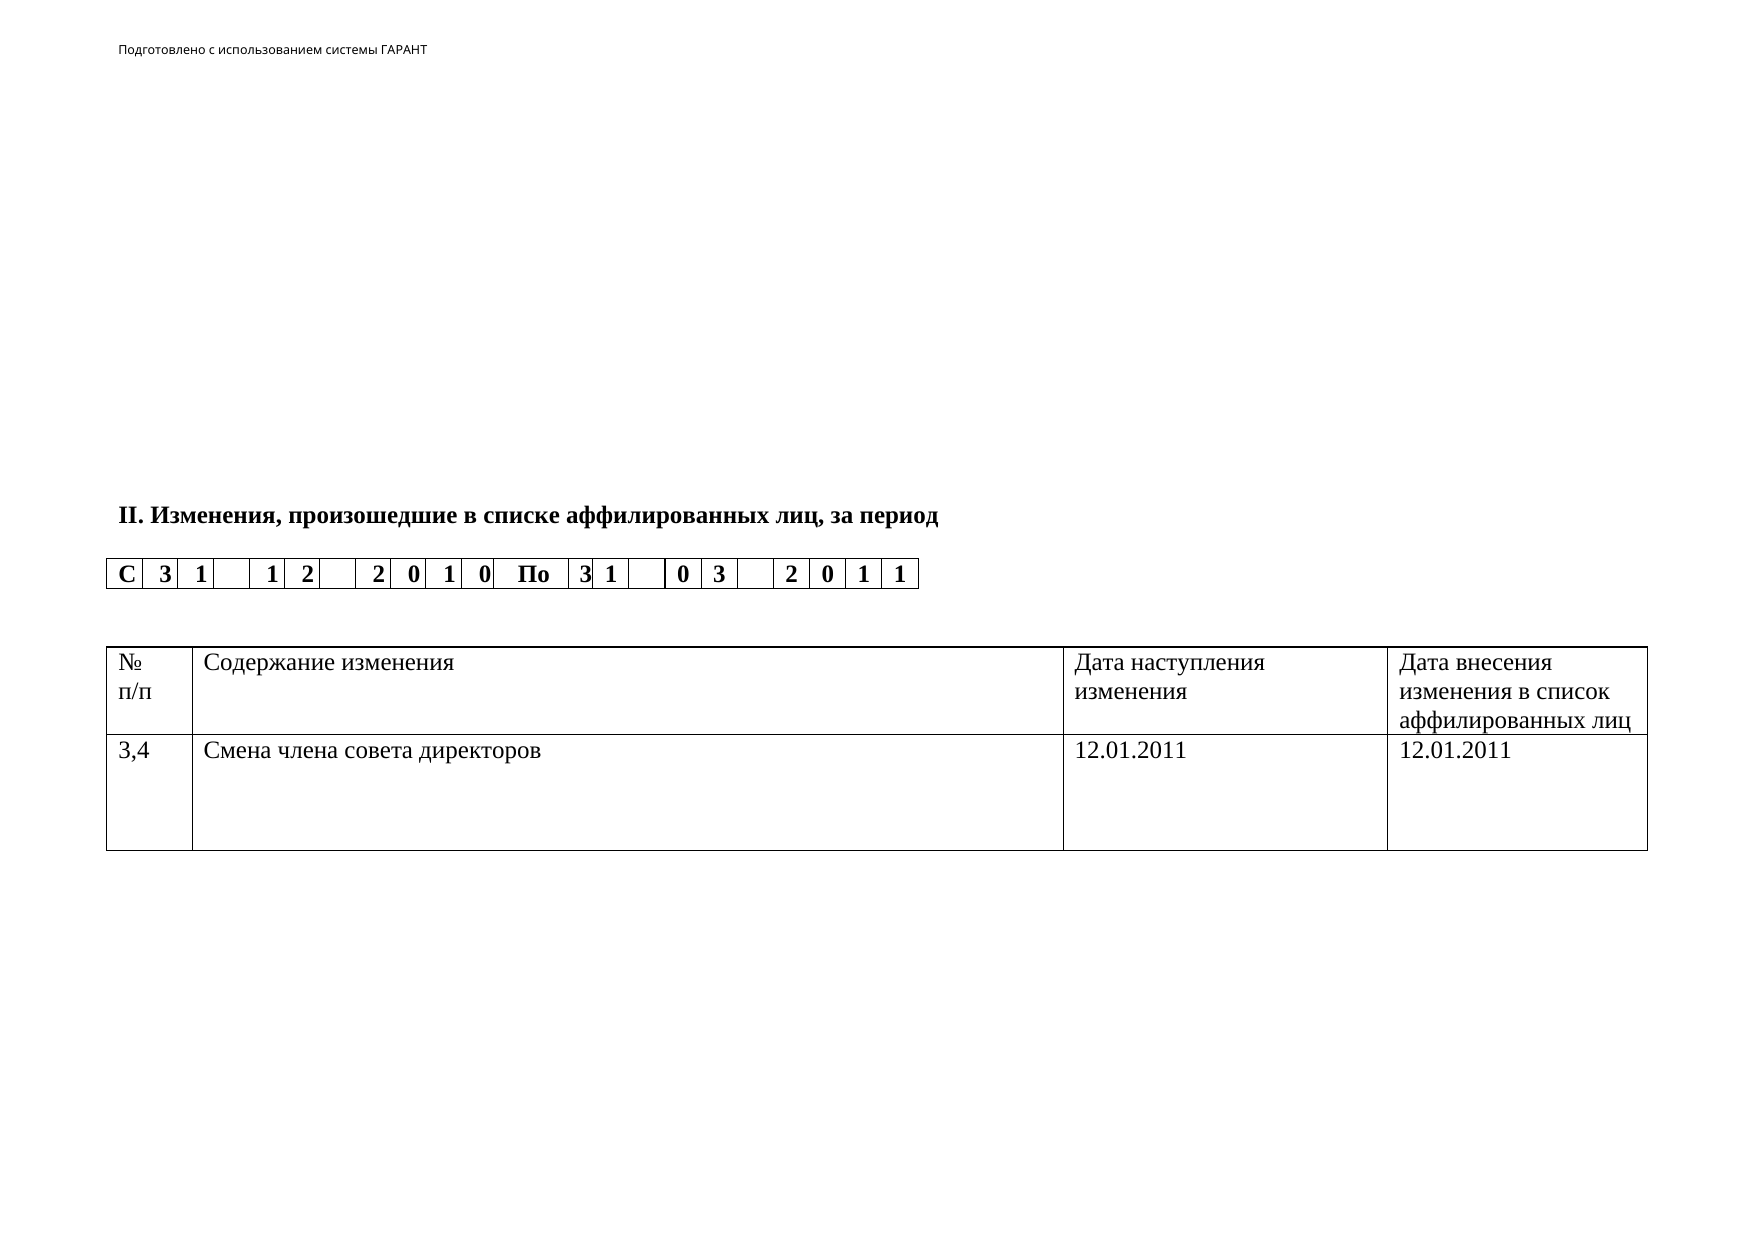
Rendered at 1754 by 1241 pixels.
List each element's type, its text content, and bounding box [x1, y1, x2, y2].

table_header 1 [426, 559, 461, 588]
table_header 0 [666, 559, 701, 588]
table_header 2 [356, 559, 390, 588]
table_header 1 [250, 559, 284, 588]
table_header [629, 559, 664, 588]
table_header Содержание изменения [193, 648, 1063, 734]
text II. Изменения, произошедшие в списке аффилированных лиц, за период [118, 501, 1636, 529]
table_header 1 [593, 559, 628, 588]
table_header № п/п [107, 648, 192, 734]
table_header 2 [285, 559, 319, 588]
table_header 3 [569, 559, 592, 588]
table_cell Смена члена совета директоров [193, 735, 1063, 850]
table_header [738, 559, 773, 588]
table_header 1 [882, 559, 918, 588]
table_header 1 [846, 559, 881, 588]
table_header 2 [774, 559, 809, 588]
table_cell 12.01.2011 [1064, 735, 1387, 850]
table_header 3 [143, 559, 177, 588]
table_header 3 [702, 559, 737, 588]
table_cell 3,4 [107, 735, 192, 850]
table_header Дата наступления изменения [1064, 648, 1387, 734]
table_header Дата внесения изменения в список аффилированных лиц [1388, 648, 1647, 734]
table_cell 12.01.2011 [1388, 735, 1647, 850]
table_header [320, 559, 355, 588]
table_header 0 [810, 559, 845, 588]
table_header 1 [178, 559, 213, 588]
table_header [214, 559, 249, 588]
table_header По [494, 559, 568, 588]
table_header С [107, 559, 142, 588]
table_header 0 [462, 559, 493, 588]
table_header 0 [391, 559, 425, 588]
